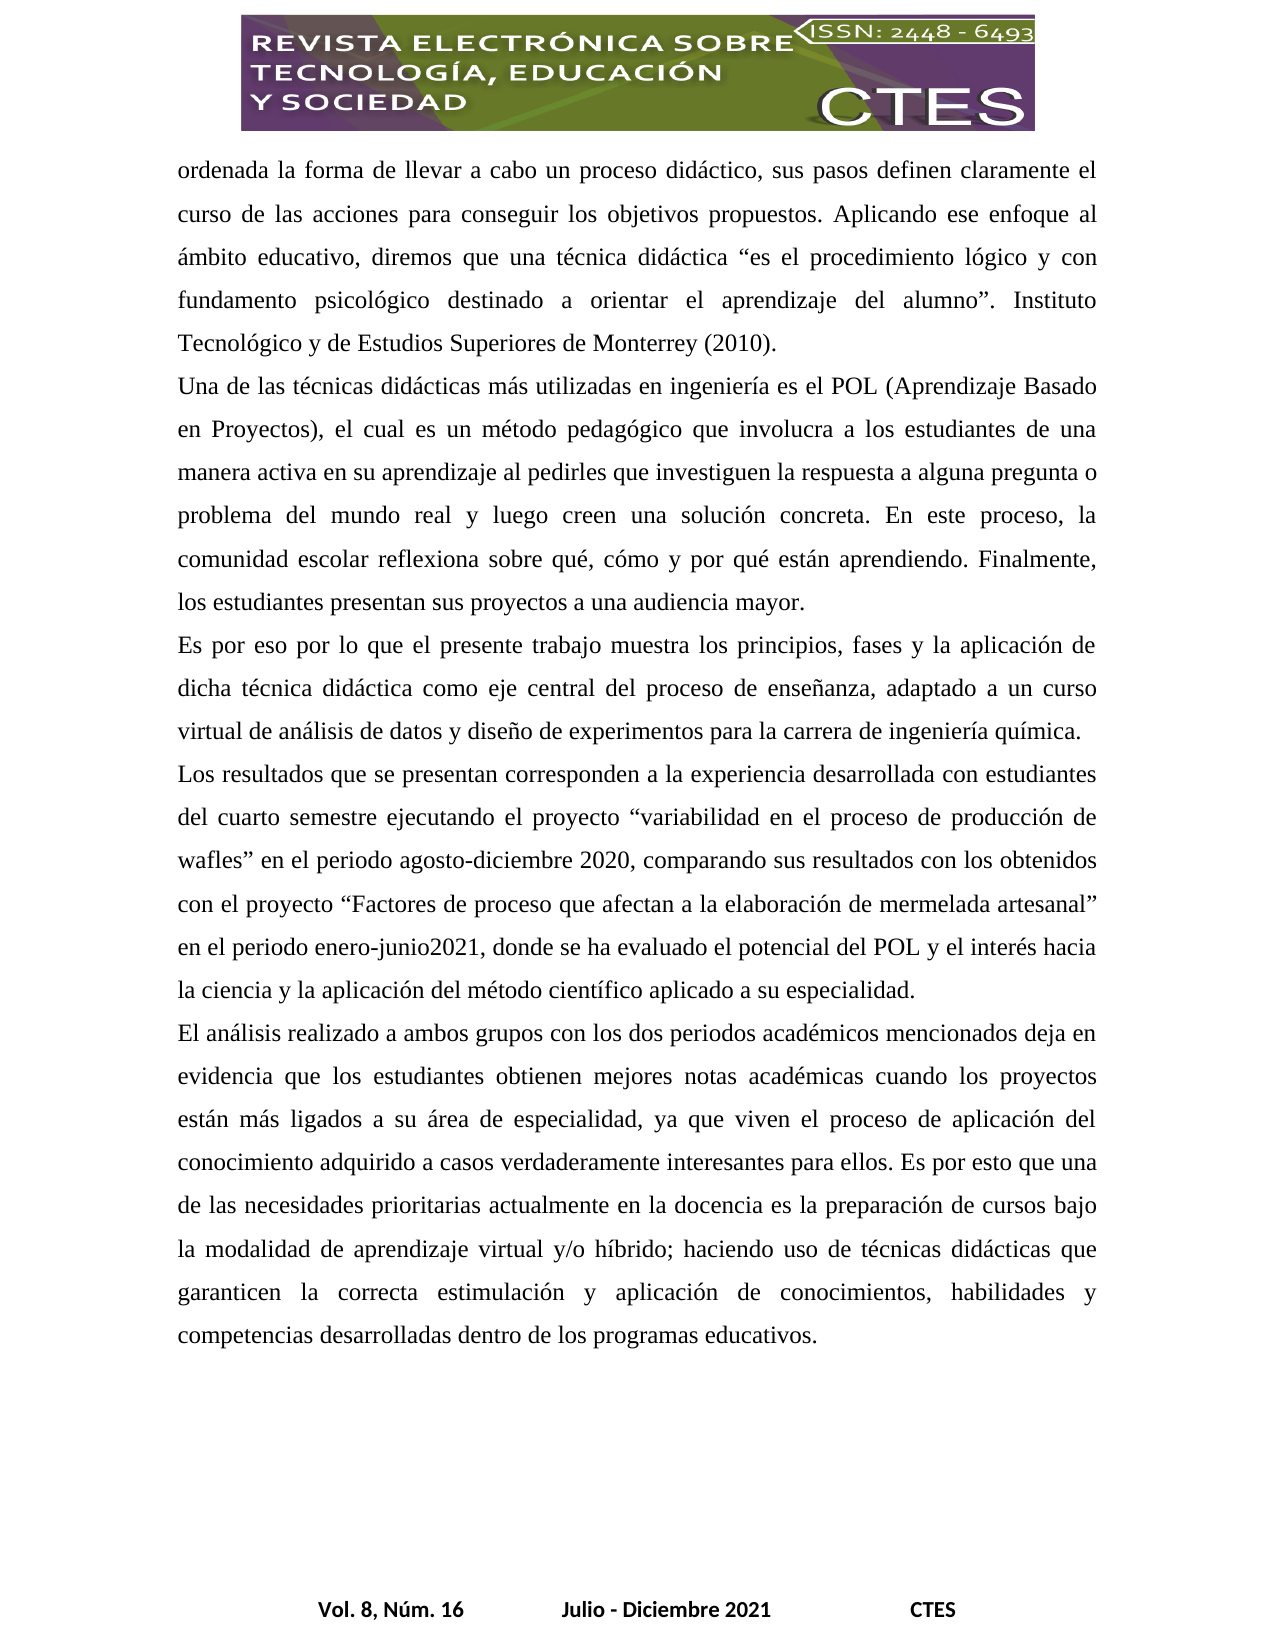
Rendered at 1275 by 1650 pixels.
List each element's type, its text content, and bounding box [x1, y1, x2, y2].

text El análisis realizado a ambos grupos con los dos periodos académicos mencionados deja en evidencia que los estudiantes obtienen mejores notas académicas cuando los proyectos están más ligados a su área de especialidad, ya que viven el proceso de aplicación del conocimiento adquirido a casos verdaderamente interesantes para ellos. Es por esto que una de las necesidades prioritarias actualmente en la docencia es la preparación de cursos bajo la modalidad de aprendizaje virtual y/o híbrido; haciendo uso de técnicas didácticas que garanticen la correcta estimulación y aplicación de conocimientos, habilidades y competencias desarrolladas dentro de los programas educativos. [177, 1018, 1098, 1349]
text Los resultados que se presentan corresponden a la experiencia desarrollada con estudiantes del cuarto semestre ejecutando el proyecto “variabilidad en el proceso de producción de wafles” en el periodo agosto-diciembre 2020, comparando sus resultados con los obtenidos con el proyecto “Factores de proceso que afectan a la elaboración de mermelada artesanal” en el periodo enero-junio2021, donde se ha evaluado el potencial del POL y el interés hacia la ciencia y la aplicación del método científico aplicado a su especialidad. [177, 759, 1098, 1004]
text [177, 156, 1098, 357]
picture [240, 14, 1035, 131]
text Una de las técnicas didácticas más utilizadas en ingeniería es el POL (Aprendizaje Basado en Proyectos), el cual es un método pedagógico que involucra a los estudiantes de una manera activa en su aprendizaje al pedirles que investiguen la respuesta a alguna pregunta o problema del mundo real y luego creen una solución concreta. En este proceso, la comunidad escolar reflexiona sobre qué, cómo y por qué están aprendiendo. Finalmente, los estudiantes presentan sus proyectos a una audiencia mayor. [177, 371, 1098, 616]
text Es por eso por lo que el presente trabajo muestra los principios, fases y la aplicación de dicha técnica didáctica como eje central del proceso de enseñanza, adaptado a un curso virtual de análisis de datos y diseño de experimentos para la carrera de ingeniería química. [177, 630, 1098, 745]
